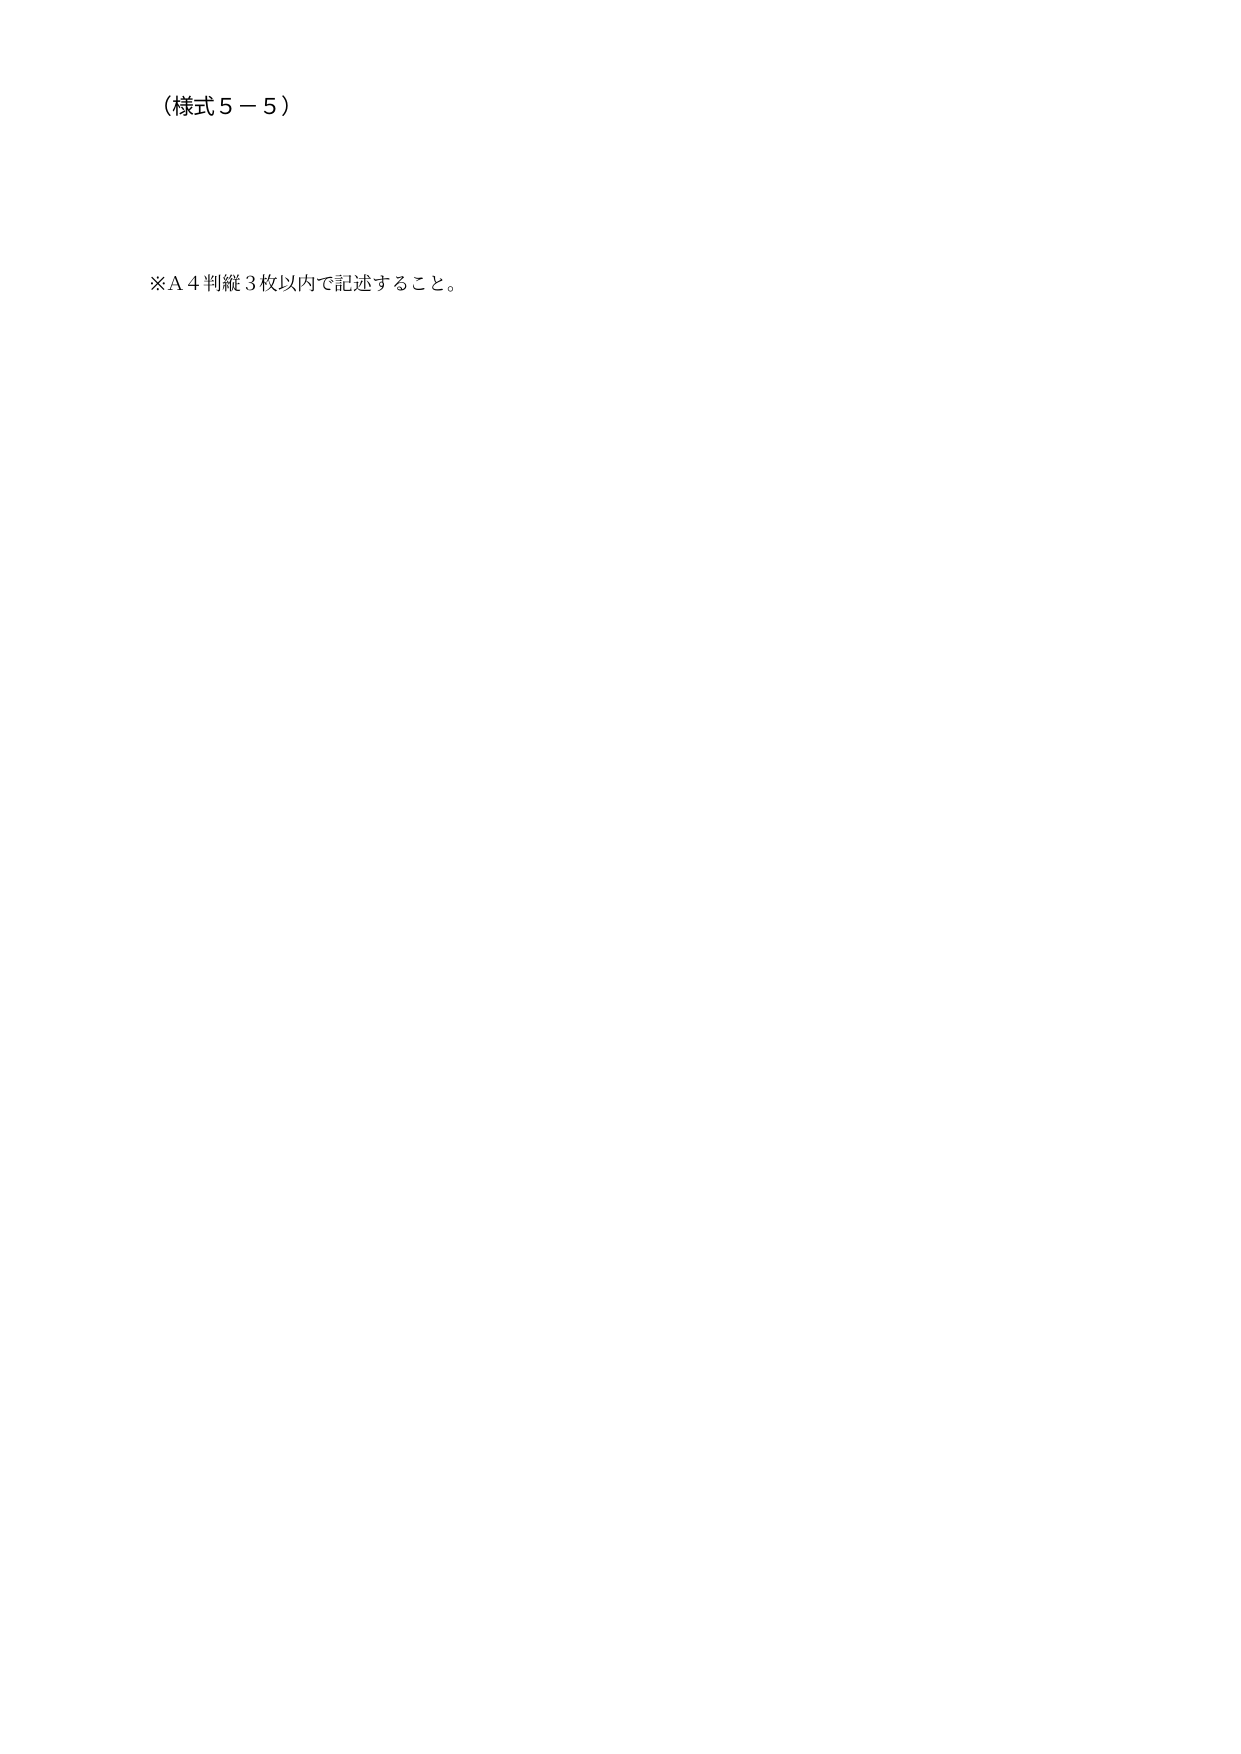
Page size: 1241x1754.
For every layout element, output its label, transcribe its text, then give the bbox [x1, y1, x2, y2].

text ※Ａ４判縦３枚以内で記述すること。 [150, 269, 1090, 296]
